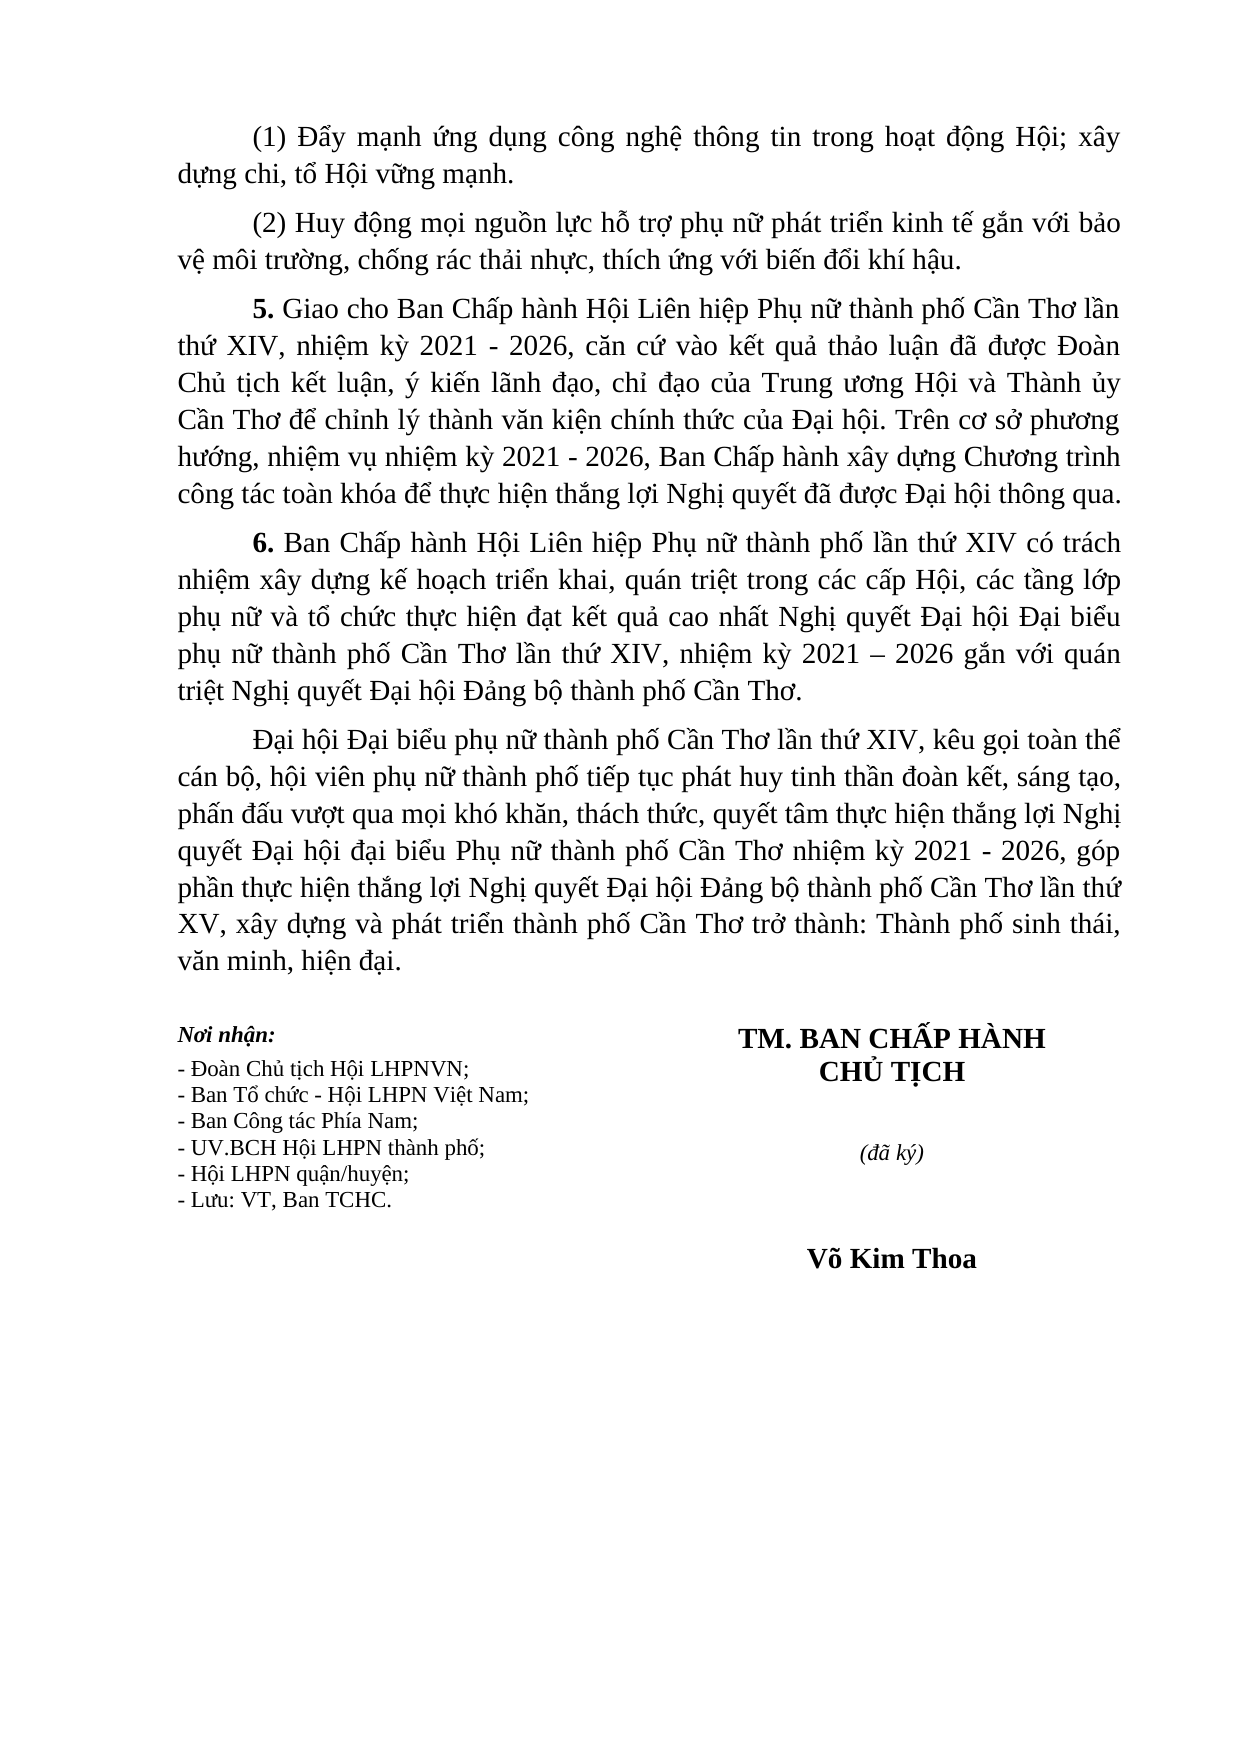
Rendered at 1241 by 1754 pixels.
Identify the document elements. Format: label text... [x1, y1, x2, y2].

text (2) Huy động mọi nguồn lực hỗ trợ phụ nữ phát triển kinh tế gắn với bảo vệ môi trường, chống rác thải nhực, thích ứng với biến đổi khí hậu. [176, 204, 1123, 276]
table_header Nơi nhận: [166, 1021, 650, 1054]
table_cell CHỦ TỊCH (đã ký) Võ Kim Thoa [650, 1055, 1133, 1299]
table_header TM. BAN CHẤP HÀNH [650, 1021, 1133, 1054]
text Đại hội Đại biểu phụ nữ thành phố Cần Thơ lần thứ XIV, kêu gọi toàn thể cán bộ, hội viên phụ nữ thành phố tiếp tục phát huy tinh thần đoàn kết, sáng tạo, phấn đấu vượt qua mọi khó khăn, thách thức, quyết tâm thực hiện thắng lợi Nghị quyết Đại hội đại biểu Phụ nữ thành phố Cần Thơ nhiệm kỳ 2021 - 2026, góp phần thực hiện thắng lợi Nghị quyết Đại hội Đảng bộ thành phố Cần Thơ lần thứ XV, xây dựng và phát triển thành phố Cần Thơ trở thành: Thành phố sinh thái, văn minh, hiện đại. [176, 721, 1123, 1005]
table_cell - Đoàn Chủ tịch Hội LHPNVN; - Ban Tổ chức - Hội LHPN Việt Nam; - Ban Công tác Phía Nam; - UV.BCH Hội LHPN thành phố; - Hội LHPN quận/huyện; - Lưu: VT, Ban TCHC. [166, 1055, 650, 1299]
text (1) Đẩy mạnh ứng dụng công nghệ thông tin trong hoạt động Hội; xây dựng chi, tổ Hội vững mạnh. [176, 118, 1123, 189]
text 5. Giao cho Ban Chấp hành Hội Liên hiệp Phụ nữ thành phố Cần Thơ lần thứ XIV, nhiệm kỳ 2021 - 2026, căn cứ vào kết quả thảo luận đã được Đoàn Chủ tịch kết luận, ý kiến lãnh đạo, chỉ đạo của Trung ương Hội và Thành ủy Cần Thơ để chỉnh lý thành văn kiện chính thức của Đại hội. Trên cơ sở phương hướng, nhiệm vụ nhiệm kỳ 2021 - 2026, Ban Chấp hành xây dựng Chương trình công tác toàn khóa để thực hiện thắng lợi Nghị quyết đã được Đại hội thông qua. [176, 291, 1123, 509]
text 6. Ban Chấp hành Hội Liên hiệp Phụ nữ thành phố lần thứ XIV có trách nhiệm xây dựng kế hoạch triển khai, quán triệt trong các cấp Hội, các tầng lớp phụ nữ và tổ chức thực hiện đạt kết quả cao nhất Nghị quyết Đại hội Đại biểu phụ nữ thành phố Cần Thơ lần thứ XIV, nhiệm kỳ 2021 – 2026 gắn với quán triệt Nghị quyết Đại hội Đảng bộ thành phố Cần Thơ. [176, 524, 1123, 706]
